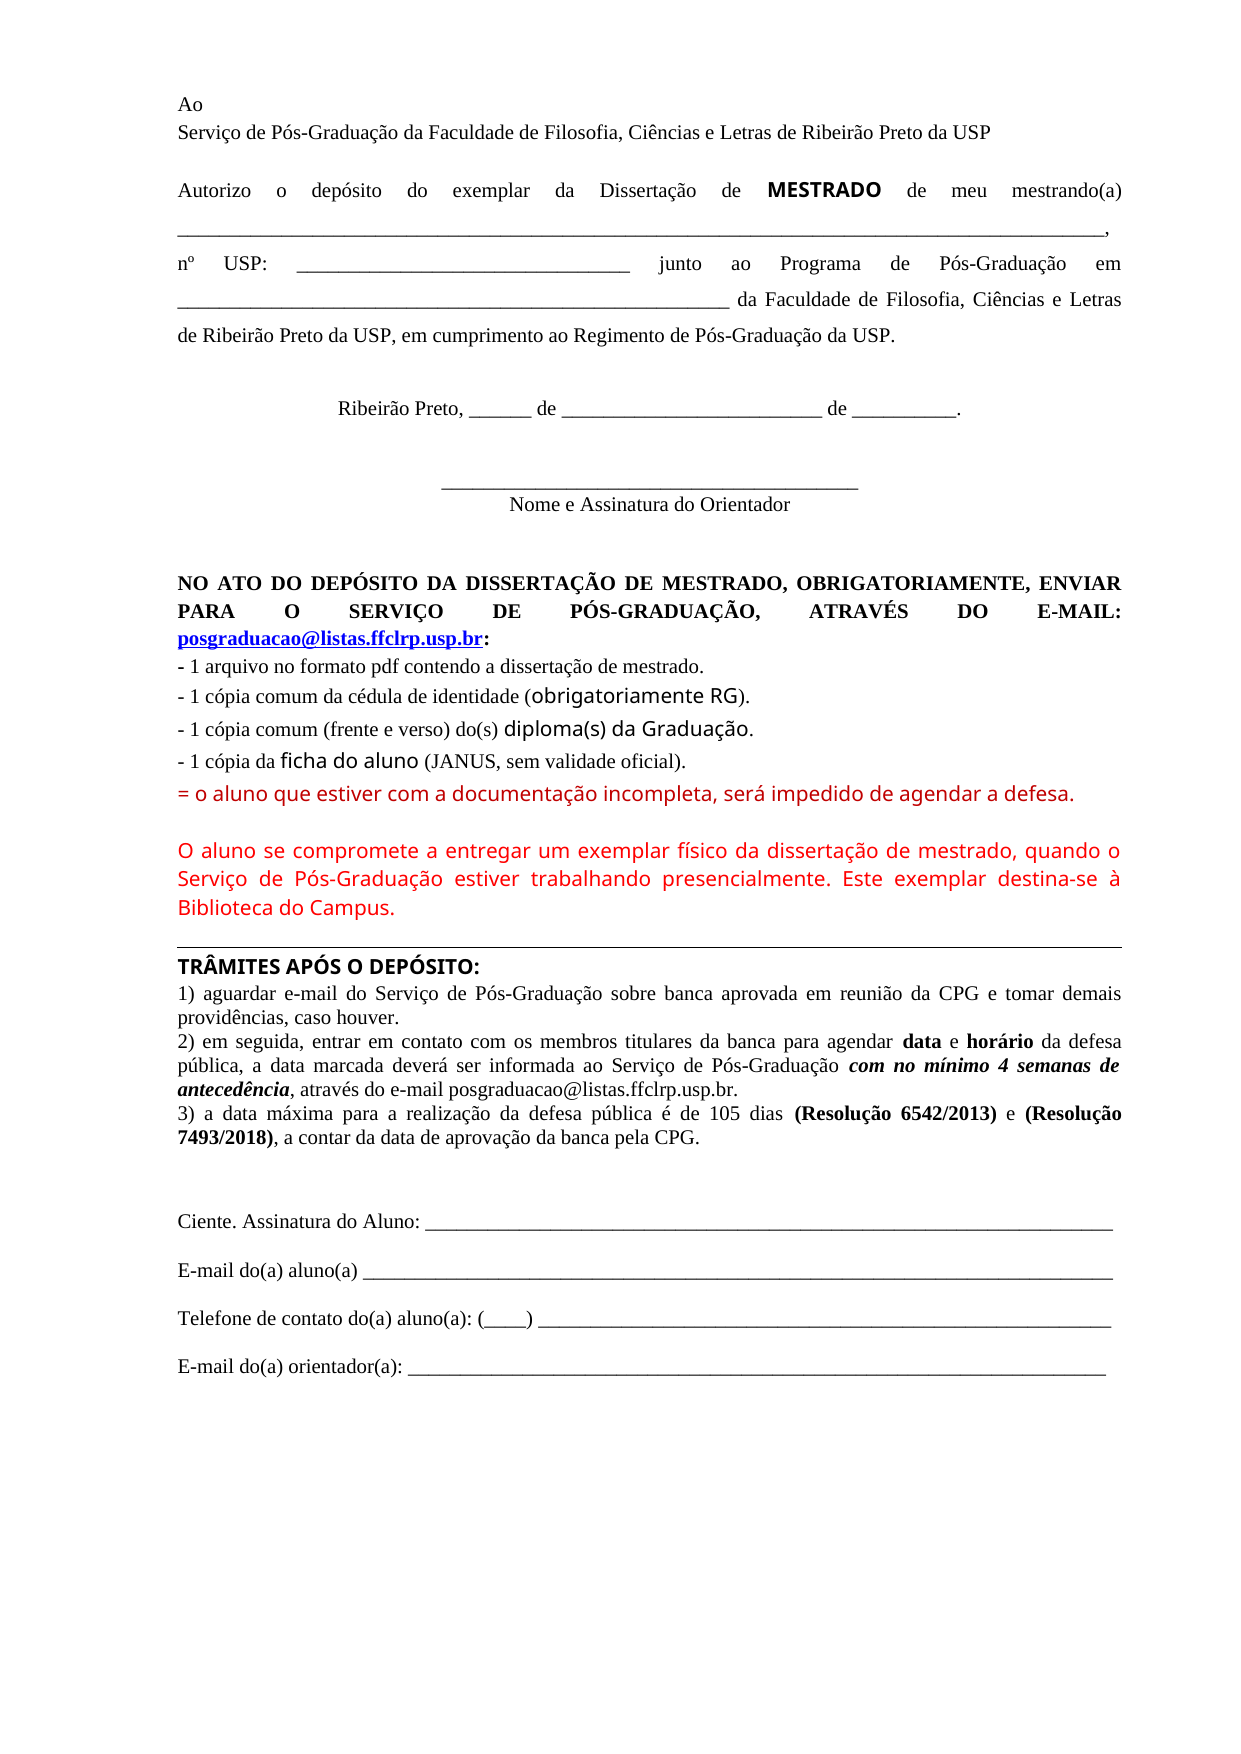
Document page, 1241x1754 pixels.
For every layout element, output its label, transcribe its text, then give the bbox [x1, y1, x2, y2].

text O aluno se compromete a entregar um exemplar físico da dissertação de mestrado, quando o Serviço de Pós-Graduação estiver trabalhando presencialmente. Este exemplar destina-se à Biblioteca do Campus. [177, 836, 1122, 921]
text - 1 cópia comum (frente e verso) do(s) diploma(s) da Graduação. [177, 714, 1122, 742]
text 1) aguardar e-mail do Serviço de Pós-Graduação sobre banca aprovada em reunião da CPG e tomar demais providências, caso houver. [177, 981, 1122, 1029]
text - 1 cópia da ficha do aluno (JANUS, sem validade oficial). [177, 747, 1122, 775]
text Ribeirão Preto, ______ de _________________________ de __________. [177, 396, 1122, 419]
text ________________________________________ [177, 468, 1122, 492]
text Nome e Assinatura do Orientador [177, 492, 1122, 516]
text E-mail do(a) orientador(a): ___________________________________________________________________ [177, 1354, 1122, 1378]
text - 1 cópia comum da cédula de identidade (obrigatoriamente RG). [177, 681, 1122, 710]
text E-mail do(a) aluno(a) ________________________________________________________________________ [177, 1257, 1122, 1282]
text - 1 arquivo no formato pdf contendo a dissertação de mestrado. [177, 654, 1122, 678]
text 2) em seguida, entrar em contato com os membros titulares da banca para agendar data e horário da defesa pública, a data marcada deverá ser informada ao Serviço de Pós-Graduação com no mínimo 4 semanas de antecedência, através do e-mail posgraduacao@listas.ffclrp.usp.br. [177, 1029, 1122, 1101]
text Ciente. Assinatura do Aluno: __________________________________________________________________ [177, 1209, 1122, 1233]
text 3) a data máxima para a realização da defesa pública é de 105 dias (Resolução 6542/2013) e (Resolução 7493/2018), a contar da data de aprovação da banca pela CPG. [177, 1101, 1122, 1149]
text Serviço de Pós-Graduação da Faculdade de Filosofia, Ciências e Letras de Ribeirão Preto da USP [177, 120, 1122, 144]
text Ao [177, 92, 1122, 116]
text NO ATO DO DEPÓSITO DA DISSERTAÇÃO DE MESTRADO, OBRIGATORIAMENTE, ENVIAR PARA O SERVIÇO DE PÓS-GRADUAÇÃO, ATRAVÉS DO E-MAIL: posgraduacao@listas.ffclrp.usp.br: [177, 571, 1122, 650]
text Telefone de contato do(a) aluno(a): (____) _______________________________________________________ [177, 1306, 1122, 1330]
text = o aluno que estiver com a documentação incompleta, será impedido de agendar a defesa. [177, 779, 1122, 808]
text TRÂMITES APÓS O DEPÓSITO: [177, 952, 1122, 981]
text Autorizo o depósito do exemplar da Dissertação de MESTRADO de meu mestrando(a) _________________________________________________________________________________________, nº USP: ________________________________ junto ao Programa de Pós-Graduação em _____________________________________________________ da Faculdade de Filosofia, Ciências e Letras de Ribeirão Preto da USP, em cumprimento ao Regimento de Pós-Graduação da USP. [177, 175, 1122, 347]
